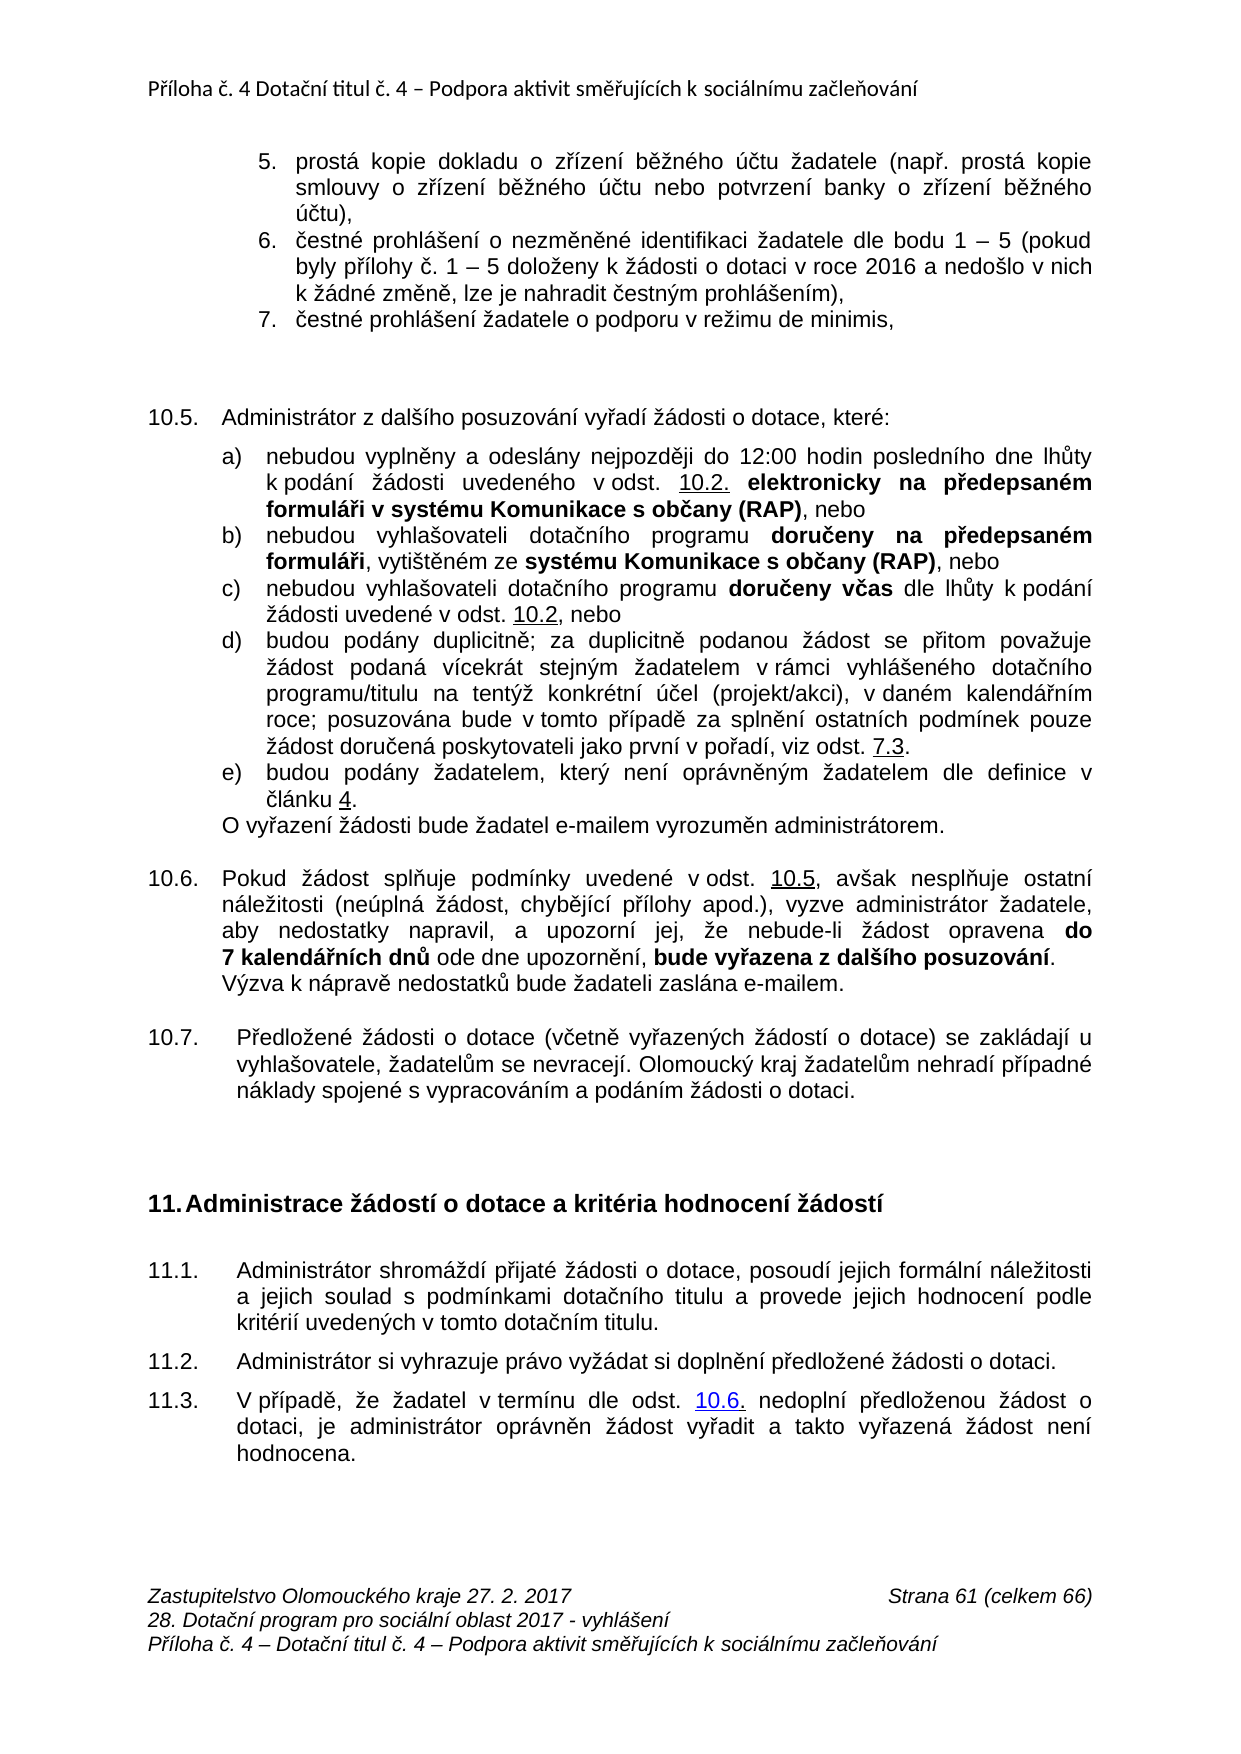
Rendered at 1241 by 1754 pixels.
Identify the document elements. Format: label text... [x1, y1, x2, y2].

list nebudou vyplněny a odeslány nejpozději do 12:00 hodin posledního dne lhůty k podání žádosti uvedeného v odst. 10.2. elektronicky na předepsaném formuláři v systému Komunikace s občany (RAP), nebo [222, 443, 1092, 522]
list nebudou vyhlašovateli dotačního programu doručeny včas dle lhůty k podání žádosti uvedené v odst. 10.2, nebo [222, 575, 1092, 627]
list čestné prohlášení o nezměněné identifikaci žadatele dle bodu 1 – 5 (pokud byly přílohy č. 1 – 5 doloženy k žádosti o dotaci v roce 2016 a nedošlo v nich k žádné změně, lze je nahradit čestným prohlášením), [258, 227, 1092, 306]
list čestné prohlášení žadatele o podporu v režimu de minimis, [258, 306, 1092, 332]
list O vyřazení žádosti bude žadatel e-mailem vyrozuměn administrátorem. [44, 812, 1092, 838]
list Administrátor si vyhrazuje právo vyžádat si doplnění předložené žádosti o dotaci. [148, 1348, 1092, 1374]
text Výzva k nápravě nedostatků bude žadateli zaslána e-mailem. [222, 970, 1092, 996]
list Administrátor z dalšího posuzování vyřadí žádosti o dotace, které: [148, 404, 1092, 430]
list prostá kopie dokladu o zřízení běžného účtu žadatele (např. prostá kopie smlouvy o zřízení běžného účtu nebo potvrzení banky o zřízení běžného účtu), [258, 148, 1092, 227]
list V případě, že žadatel v termínu dle odst. 10.6. nedoplní předloženou žádost o dotaci, je administrátor oprávněn žádost vyřadit a takto vyřazená žádost není hodnocena. [148, 1387, 1092, 1466]
list nebudou vyhlašovateli dotačního programu doručeny na předepsaném formuláři, vytištěném ze systému Komunikace s občany (RAP), nebo [222, 522, 1092, 575]
list budou podány žadatelem, který není oprávněným žadatelem dle definice v článku 4. [222, 759, 1092, 812]
list Pokud žádost splňuje podmínky uvedené v odst. 10.5, avšak nesplňuje ostatní náležitosti (neúplná žádost, chybějící přílohy apod.), vyzve administrátor žadatele, aby nedostatky napravil, a upozorní jej, že nebude-li žádost opravena do 7 kalendářních dnů ode dne upozornění, bude vyřazena z dalšího posuzování. [148, 864, 1092, 970]
list budou podány duplicitně; za duplicitně podanou žádost se přitom považuje žádost podaná vícekrát stejným žadatelem v rámci vyhlášeného dotačního programu/titulu na tentýž konkrétní účel (projekt/akci), v daném kalendářním roce; posuzována bude v tomto případě za splnění ostatních podmínek pouze žádost doručená poskytovateli jako první v pořadí, viz odst. 7.3. [222, 627, 1092, 759]
list Předložené žádosti o dotace (včetně vyřazených žádostí o dotace) se zakládají u vyhlašovatele, žadatelům se nevracejí. Olomoucký kraj žadatelům nehradí případné náklady spojené s vypracováním a podáním žádosti o dotaci. [148, 1024, 1092, 1103]
list Administrace žádostí o dotace a kritéria hodnocení žádostí [148, 1189, 1092, 1218]
list Administrátor shromáždí přijaté žádosti o dotace, posoudí jejich formální náležitosti a jejich soulad s podmínkami dotačního titulu a provede jejich hodnocení podle kritérií uvedených v tomto dotačním titulu. [148, 1257, 1092, 1336]
